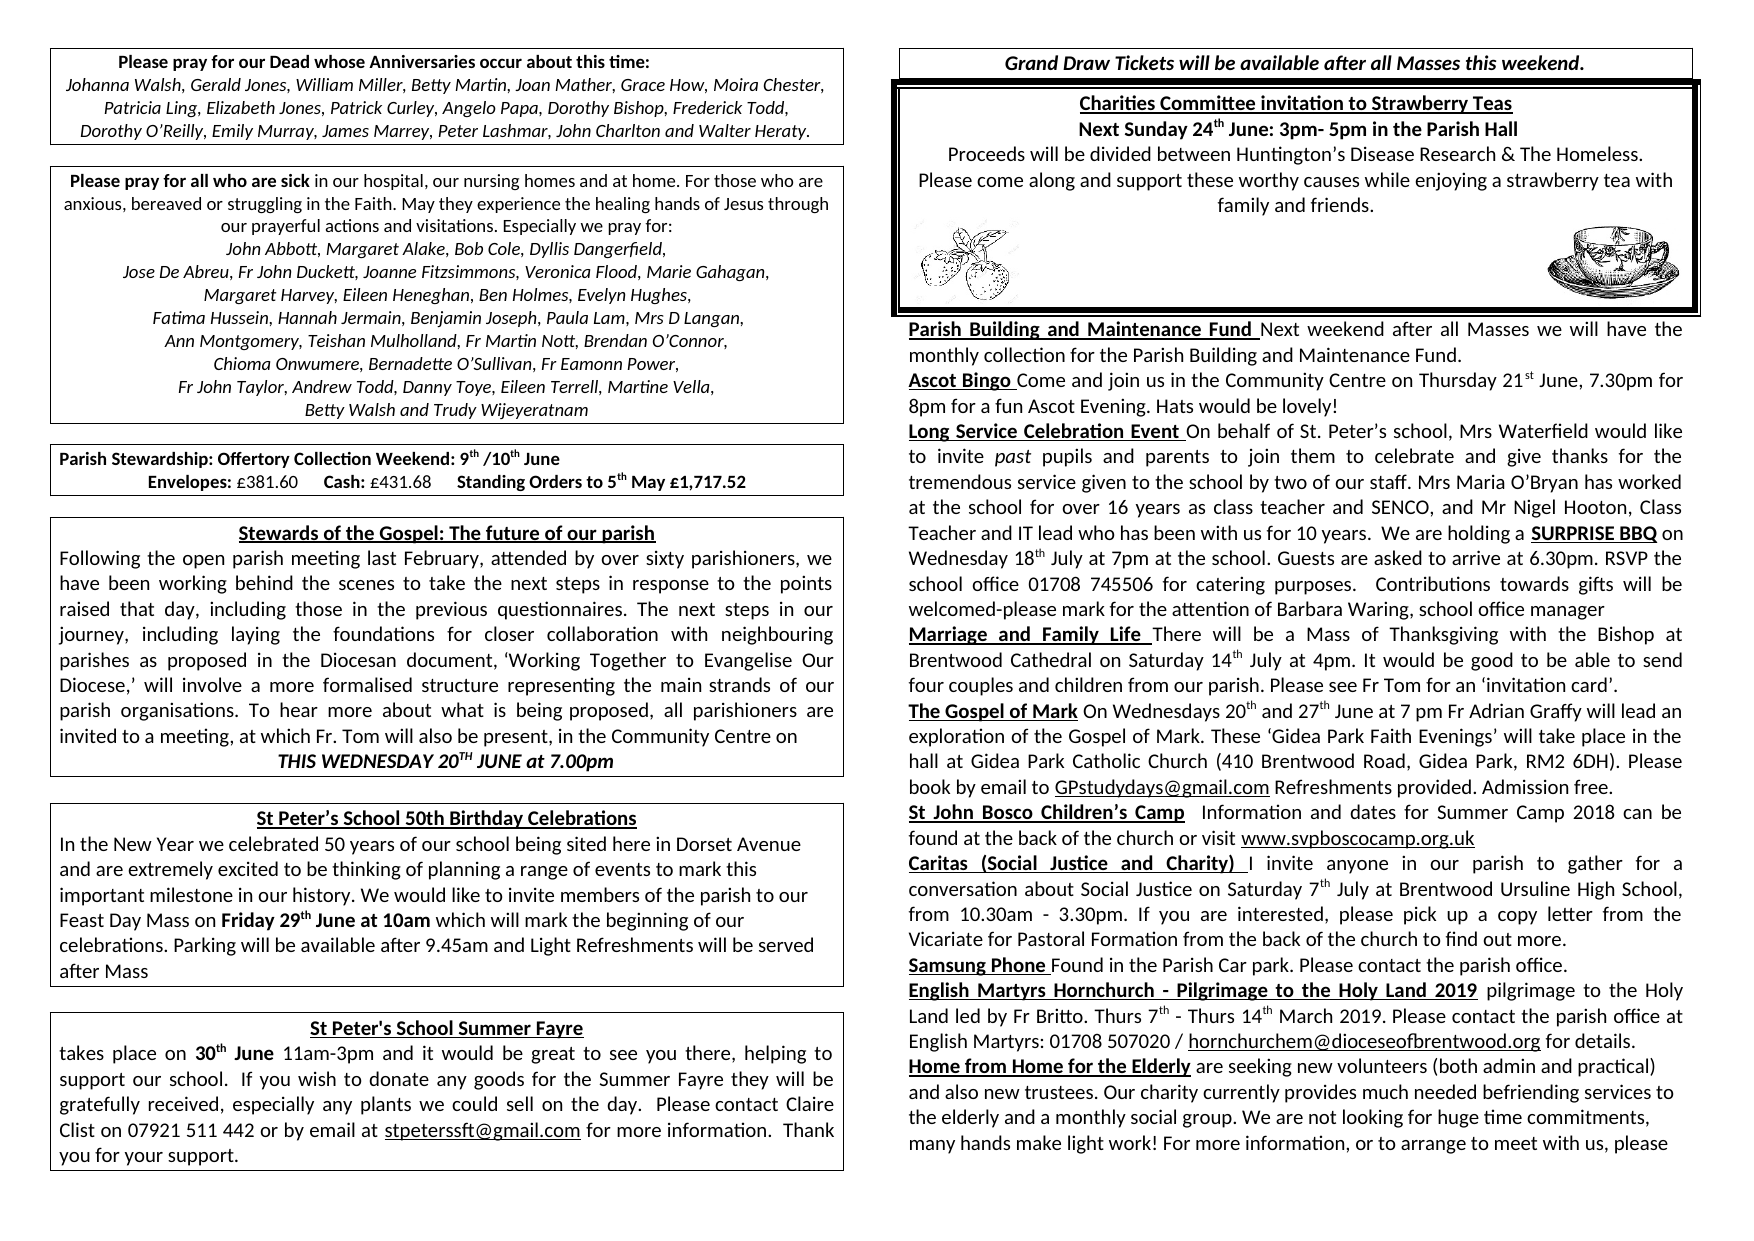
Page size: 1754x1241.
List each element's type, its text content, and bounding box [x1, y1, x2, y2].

text Fatima Hussein, Hannah Jermain, Benjamin Joseph, Paula Lam, Mrs D Langan, [59, 306, 834, 329]
picture [910, 217, 1022, 306]
text Charities Committee invitation to Strawberry Teas [900, 89, 1692, 116]
text Jose De Abreu, Fr John Duckett, Joanne Fitzsimmons, Veronica Flood, Marie Gahagan, [59, 260, 834, 283]
text St John Bosco Children’s Camp Information and dates for Summer Camp 2018 can be found at the back of the church or visit www.svpboscocamp.org.uk [908, 799, 1684, 850]
text takes place on 30th June 11am-3pm and it would be great to see you there, helping to support our school. If you wish to donate any goods for the Summer Fayre they will be gratefully received, especially any plants we could sell on the day. Please contact Claire Clist on 07921 511 442 or by email at stpeterssft@gmail.com for more information. Thank you for your support. [51, 1037, 843, 1170]
text Stewards of the Gospel: The future of our parish [51, 518, 843, 545]
text English Martyrs Hornchurch - Pilgrimage to the Holy Land 2019 pilgrimage to the Holy Land led by Fr Britto. Thurs 7th - Thurs 14th March 2019. Please contact the parish office at English Martyrs: 01708 507020 / hornchurchem@dioceseofbrentwood.org for details. [908, 977, 1684, 1054]
text Following the open parish meeting last February, attended by over sixty parishioners, we have been working behind the scenes to take the next steps in response to the points raised that day, including those in the previous questionnaires. The next steps in our journey, including laying the foundations for closer collaboration with neighbouring parishes as proposed in the Diocesan document, ‘Working Together to Evangelise Our Diocese,’ will involve a more formalised structure representing the main strands of our parish organisations. To hear more about what is being proposed, all parishioners are invited to a meeting, at which Fr. Tom will also be present, in the Community Centre on [59, 545, 834, 745]
text Please pray for our Dead whose Anniversaries occur about this time: [51, 49, 843, 73]
text Next Sunday 24th June: 3pm- 5pm in the Parish Hall [908, 116, 1684, 141]
text Samsung Phone Found in the Parish Car park. Please contact the parish office. [908, 952, 1684, 977]
text Please come along and support these worthy causes while enjoying a strawberry tea with family and friends. [908, 167, 1684, 218]
text Dorothy O’Reilly, Emily Murray, James Marrey, Peter Lashmar, John Charlton and Walter Heraty. [51, 116, 843, 144]
text Johanna Walsh, Gerald Jones, William Miller, Betty Martin, Joan Mather, Grace How, Moira Chester, Patricia Ling, Elizabeth Jones, Patrick Curley, Angelo Papa, Dorothy Bishop, Frederick Todd, [59, 73, 834, 116]
text Grand Draw Tickets will be available after all Masses this weekend. [900, 49, 1692, 78]
text Fr John Taylor, Andrew Todd, Danny Toye, Eileen Terrell, Martine Vella, [59, 375, 834, 395]
text John Abbott, Margaret Alake, Bob Cole, Dyllis Dangerfield, [59, 237, 834, 260]
text Parish Building and Maintenance Fund Next weekend after all Masses we will have the monthly collection for the Parish Building and Maintenance Fund. [908, 317, 1684, 367]
text The Gospel of Mark On Wednesdays 20th and 27th June at 7 pm Fr Adrian Graffy will lead an exploration of the Gospel of Mark. These ‘Gidea Park Faith Evenings’ will take place in the hall at Gidea Park Catholic Church (410 Brentwood Road, Gidea Park, RM2 6DH). Please book by email to GPstudydays@gmail.com Refreshments provided. Admission free. [908, 698, 1684, 799]
text Ann Montgomery, Teishan Mulholland, Fr Martin Nott, Brendan O’Connor, [59, 329, 834, 352]
text St Peter's School Summer Fayre [51, 1013, 843, 1037]
picture [1545, 217, 1682, 306]
text Margaret Harvey, Eileen Heneghan, Ben Holmes, Evelyn Hughes, [59, 283, 834, 306]
text Envelopes: £381.60 Cash: £431.68 Standing Orders to 5th May £1,717.52 [51, 467, 843, 495]
text Please pray for all who are sick in our hospital, our nursing homes and at home. For those who are anxious, bereaved or struggling in the Faith. May they experience the healing hands of Jesus through our prayerful actions and visitations. Especially we pray for: [51, 167, 843, 237]
text Marriage and Family Life There will be a Mass of Thanksgiving with the Bishop at Brentwood Cathedral on Saturday 14th July at 4pm. It would be good to be able to send four couples and children from our parish. Please see Fr Tom for an ‘invitation card’. [908, 622, 1684, 698]
text Caritas (Social Justice and Charity) I invite anyone in our parish to gather for a conversation about Social Justice on Saturday 7th July at Brentwood Ursuline High School, from 10.30am - 3.30pm. If you are interested, please pick up a copy letter from the Vicariate for Pastoral Formation from the back of the church to find out more. [908, 850, 1684, 952]
text Betty Walsh and Trudy Wijeyeratnam [51, 395, 843, 423]
text Long Service Celebration Event On behalf of St. Peter’s school, Mrs Waterfield would like to invite past pupils and parents to join them to celebrate and give thanks for the tremendous service given to the school by two of our staff. Mrs Maria O’Bryan has worked at the school for over 16 years as class teacher and SENCO, and Mr Nigel Hooton, Class Teacher and IT lead who has been with us for 10 years. We are holding a SURPRISE BBQ on Wednesday 18th July at 7pm at the school. Guests are asked to arrive at 6.30pm. RSVP the school office 01708 745506 for catering purposes. Contributions towards gifts will be welcomed-please mark for the attention of Barbara Waring, school office manager [908, 418, 1684, 622]
text Parish Stewardship: Offertory Collection Weekend: 9th /10th June [51, 445, 843, 467]
text Ascot Bingo Come and join us in the Community Centre on Thursday 21st June, 7.30pm for 8pm for a fun Ascot Evening. Hats would be lovely! [908, 367, 1684, 418]
text Proceeds will be divided between Huntington’s Disease Research & The Homeless. [908, 141, 1684, 167]
text St Peter’s School 50th Birthday Celebrations [51, 804, 843, 828]
text Chioma Onwumere, Bernadette O’Sullivan, Fr Eamonn Power, [59, 352, 834, 375]
text In the New Year we celebrated 50 years of our school being sited here in Dorset Avenue and are extremely excited to be thinking of planning a range of events to mark this important milestone in our history. We would like to invite members of the parish to our Feast Day Mass on Friday 29th June at 10am which will mark the beginning of our celebrations. Parking will be available after 9.45am and Light Refreshments will be served after Mass [51, 828, 843, 986]
text THIS WEDNESDAY 20TH JUNE at 7.00pm [51, 745, 843, 776]
